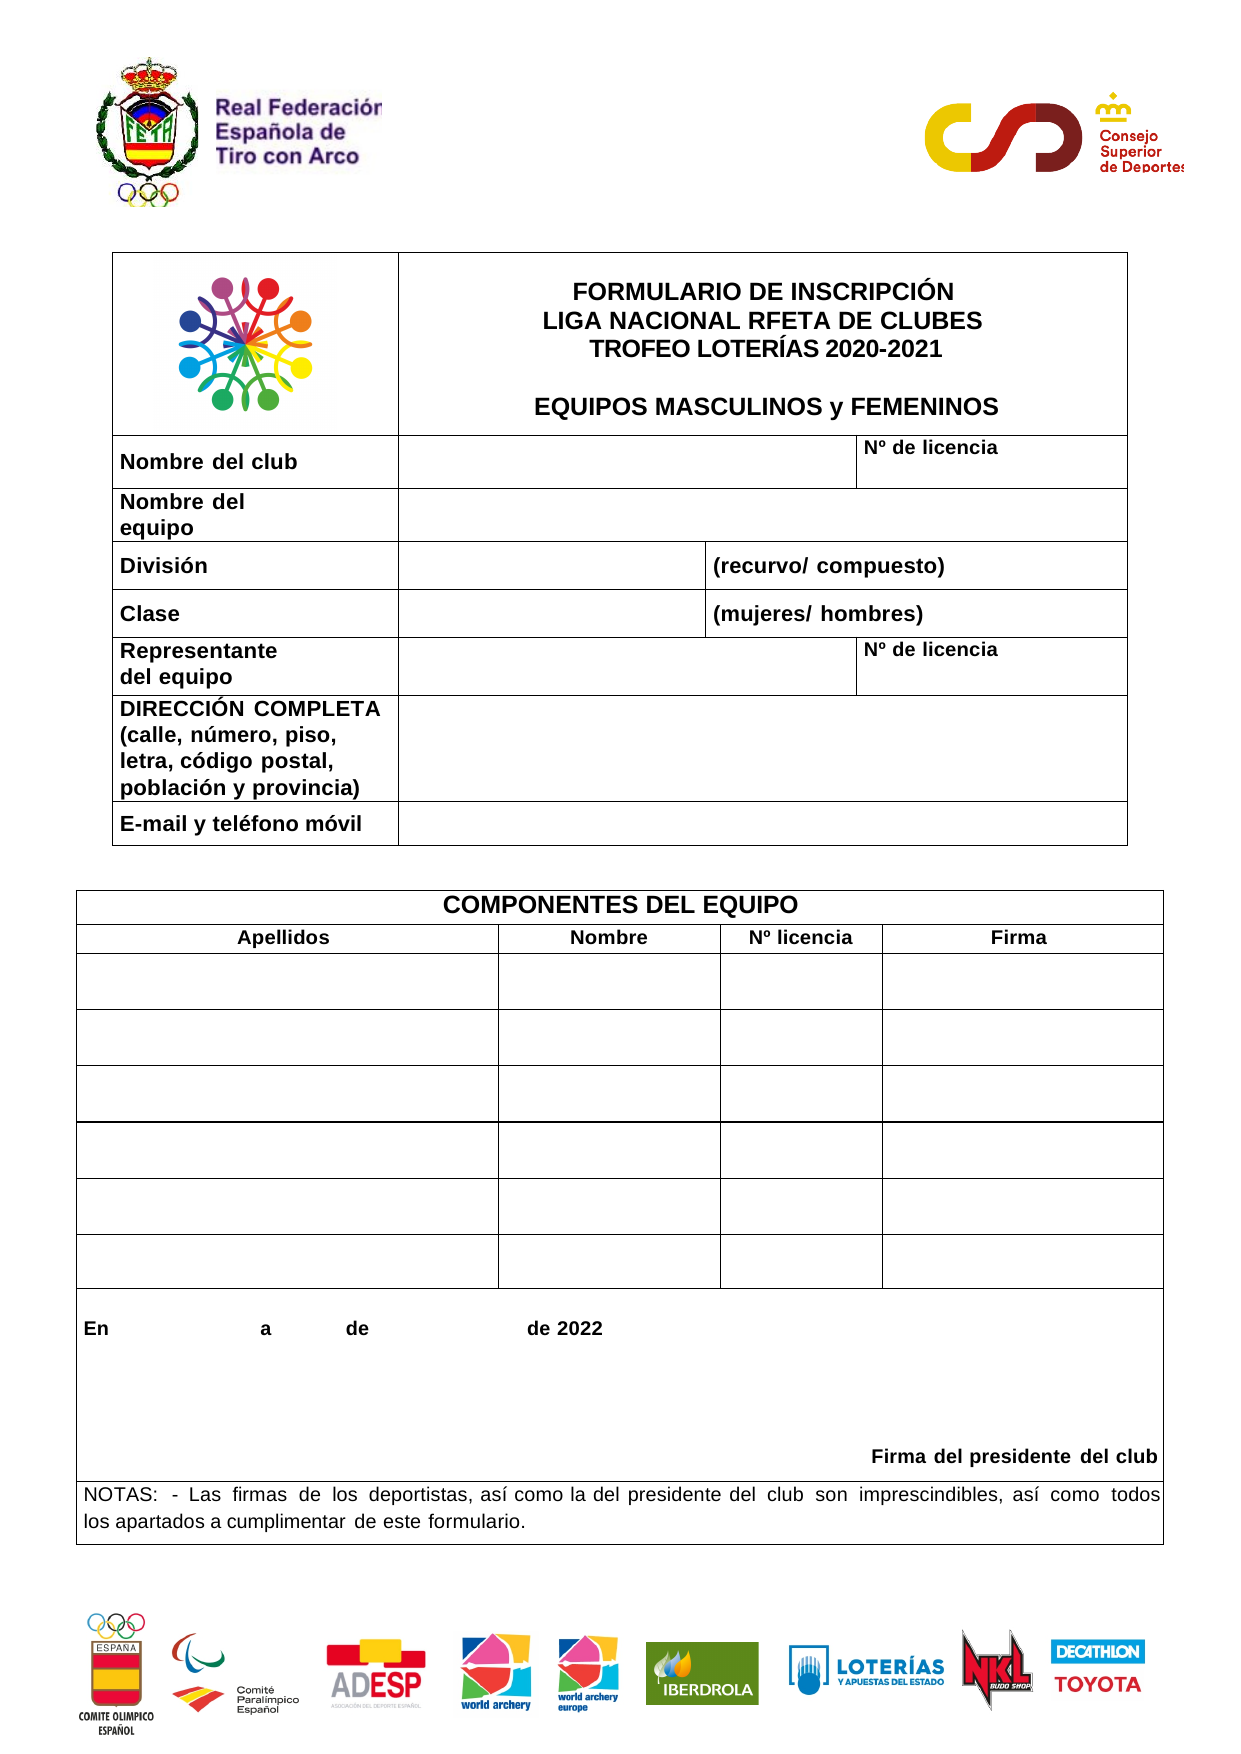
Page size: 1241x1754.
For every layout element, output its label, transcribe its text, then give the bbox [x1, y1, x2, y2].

picture [152, 253, 337, 435]
table_cell [499, 954, 720, 1009]
table_cell [883, 1179, 1163, 1234]
table_cell [883, 1066, 1163, 1121]
table_cell [721, 1066, 882, 1121]
table_cell [399, 590, 705, 637]
table_cell DIRECCIÓN COMPLETA (calle, número, piso, letra, código postal, población y provincia) [113, 696, 398, 801]
table_cell NOTAS: - Las firmas de los deportistas, así como la del presidente del club son imprescindibles, así como todos los apartados a cumplimentar de este formulario. [77, 1482, 1163, 1544]
table_cell [77, 1010, 498, 1065]
table_cell [499, 1010, 720, 1065]
table_cell [399, 436, 856, 488]
table_cell [399, 802, 1127, 845]
table_cell [883, 954, 1163, 1009]
table_cell [399, 638, 856, 695]
table_cell Apellidos [77, 925, 498, 953]
table_cell [77, 1123, 498, 1178]
table_cell [721, 1010, 882, 1065]
table_cell (recurvo/ compuesto) [706, 542, 1127, 589]
table_header [337, 253, 398, 434]
table_cell Clase [113, 590, 398, 637]
table_cell [721, 1235, 882, 1288]
table_cell Nº licencia [721, 925, 882, 953]
table_cell [77, 1066, 498, 1121]
table_cell [499, 1066, 720, 1121]
table_cell Nombre del club [113, 436, 398, 488]
picture [781, 1593, 1183, 1749]
picture [53, 1597, 630, 1753]
table_cell Representante del equipo [113, 638, 398, 695]
table_cell Nº de licencia [857, 638, 1127, 695]
picture [924, 91, 1184, 173]
table_cell [399, 542, 705, 589]
table_cell [399, 489, 1127, 541]
table_cell Firma [883, 925, 1163, 953]
table_header COMPONENTES DEL EQUIPO [77, 891, 1163, 924]
picture [213, 70, 382, 192]
table_cell [883, 1010, 1163, 1065]
table_cell [77, 1179, 498, 1234]
table_header FORMULARIO DE INSCRIPCIÓN LIGA NACIONAL RFETA DE CLUBES TROFEO LOTERÍAS 2020-2021 EQUIPOS MASCULINOS y FEMENINOS [399, 253, 1127, 434]
table_cell [721, 954, 882, 1009]
table_cell [499, 1179, 720, 1234]
table_cell [399, 696, 1127, 801]
table_cell [721, 1179, 882, 1234]
table_header [113, 253, 152, 434]
table_cell E-mail y teléfono móvil [113, 802, 398, 845]
table_cell Nº de licencia [857, 436, 1127, 488]
picture [95, 57, 198, 204]
picture [646, 1642, 759, 1705]
table_cell [499, 1123, 720, 1178]
table_cell En a de de 2022 Firma del presidente del club [77, 1289, 1163, 1481]
table_cell División [113, 542, 398, 589]
table_cell [77, 954, 498, 1009]
table_cell [721, 1123, 882, 1178]
table_cell [499, 1235, 720, 1288]
table_cell Nombre [499, 925, 720, 953]
table_cell [883, 1235, 1163, 1288]
table_cell (mujeres/ hombres) [706, 590, 1127, 637]
table_cell Nombre del equipo [113, 489, 398, 541]
table_cell [883, 1123, 1163, 1178]
table_cell [77, 1235, 498, 1288]
